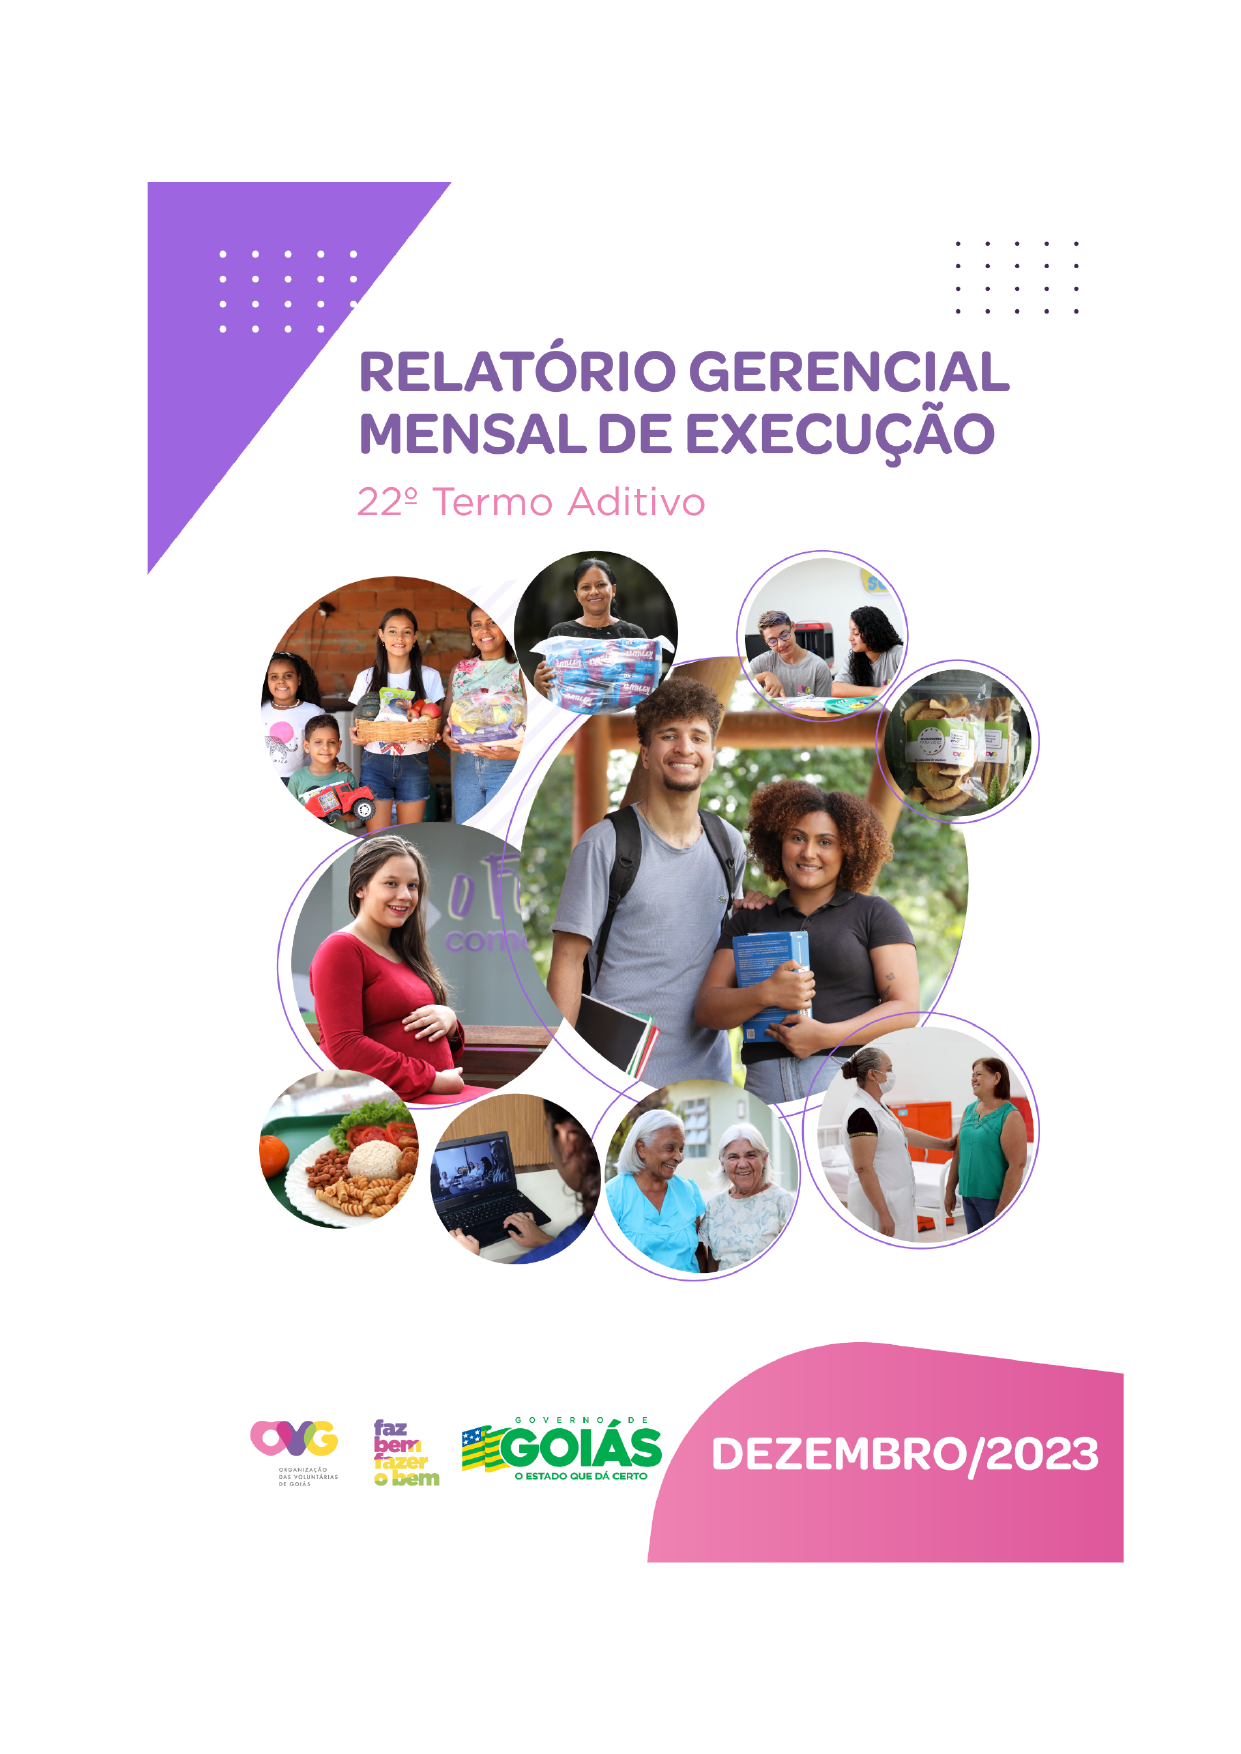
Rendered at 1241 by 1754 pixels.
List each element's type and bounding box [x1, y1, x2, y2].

picture [147, 182, 1124, 1563]
